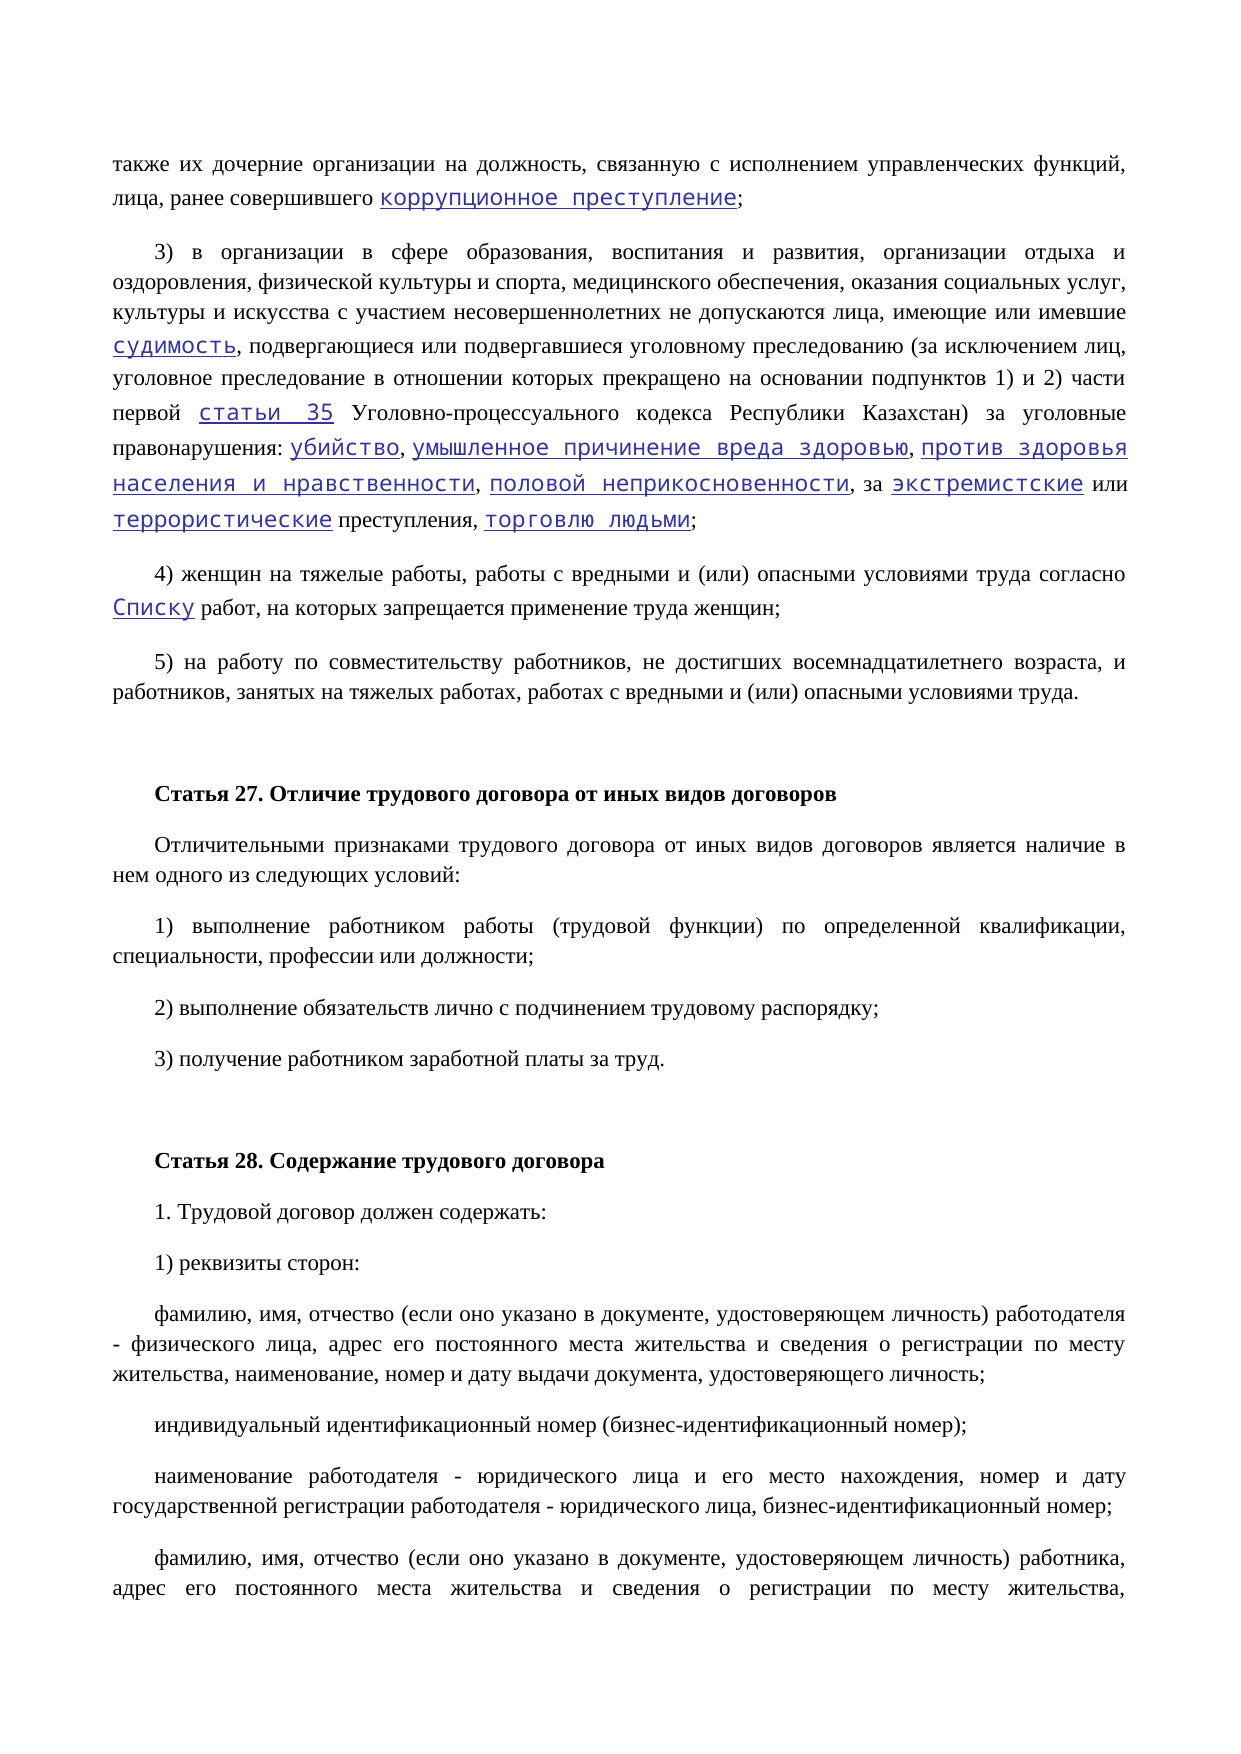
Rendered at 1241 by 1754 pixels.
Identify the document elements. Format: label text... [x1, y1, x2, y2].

text 2) выполнение обязательств лично с подчинением трудовому распорядку; [112, 994, 1128, 1020]
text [112, 1544, 1128, 1600]
text 1) реквизиты сторон: [112, 1249, 1128, 1275]
text индивидуальный идентификационный номер (бизнес-идентификационный номер); [112, 1411, 1128, 1438]
text наименование работодателя - юридического лица и его место нахождения, номер и дату государственной регистрации работодателя - юридического лица, бизнес-идентификационный номер; [112, 1462, 1128, 1519]
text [112, 150, 1128, 212]
text 3) получение работником заработной платы за труд. [112, 1045, 1128, 1071]
text Отличительными признаками трудового договора от иных видов договоров является наличие в нем одного из следующих условий: [112, 831, 1128, 888]
text Статья 27. Отличие трудового договора от иных видов договоров [154, 780, 1128, 806]
text 3) в организации в сфере образования, воспитания и развития, организации отдыха и оздоровления, физической культуры и спорта, медицинского обеспечения, оказания социальных услуг, культуры и искусства с участием несовершеннолетних не допускаются лица, имеющие или имевшие судимость, подвергающиеся или подвергавшиеся уголовному преследованию (за исключением лиц, уголовное преследование в отношении которых прекращено на основании подпунктов 1) и 2) части первой статьи 35 Уголовно-процессуального кодекса Республики Казахстан) за уголовные правонарушения: убийство, умышленное причинение вреда здоровью, против здоровья населения и нравственности, половой неприкосновенности, за экстремистские или террористические преступления, торговлю людьми; [112, 238, 1128, 534]
text 1. Трудовой договор должен содержать: [112, 1198, 1128, 1224]
text 1) выполнение работником работы (трудовой функции) по определенной квалификации, специальности, профессии или должности; [112, 912, 1128, 969]
text Статья 28. Содержание трудового договора [154, 1147, 1128, 1173]
text 5) на работу по совместительству работников, не достигших восемнадцатилетнего возраста, и работников, занятых на тяжелых работах, работах с вредными и (или) опасными условиями труда. [112, 648, 1128, 704]
text фамилию, имя, отчество (если оно указано в документе, удостоверяющем личность) работодателя - физического лица, адрес его постоянного места жительства и сведения о регистрации по месту жительства, наименование, номер и дату выдачи документа, удостоверяющего личность; [112, 1300, 1128, 1387]
text 4) женщин на тяжелые работы, работы с вредными и (или) опасными условиями труда согласно Списку работ, на которых запрещается применение труда женщин; [112, 560, 1128, 622]
